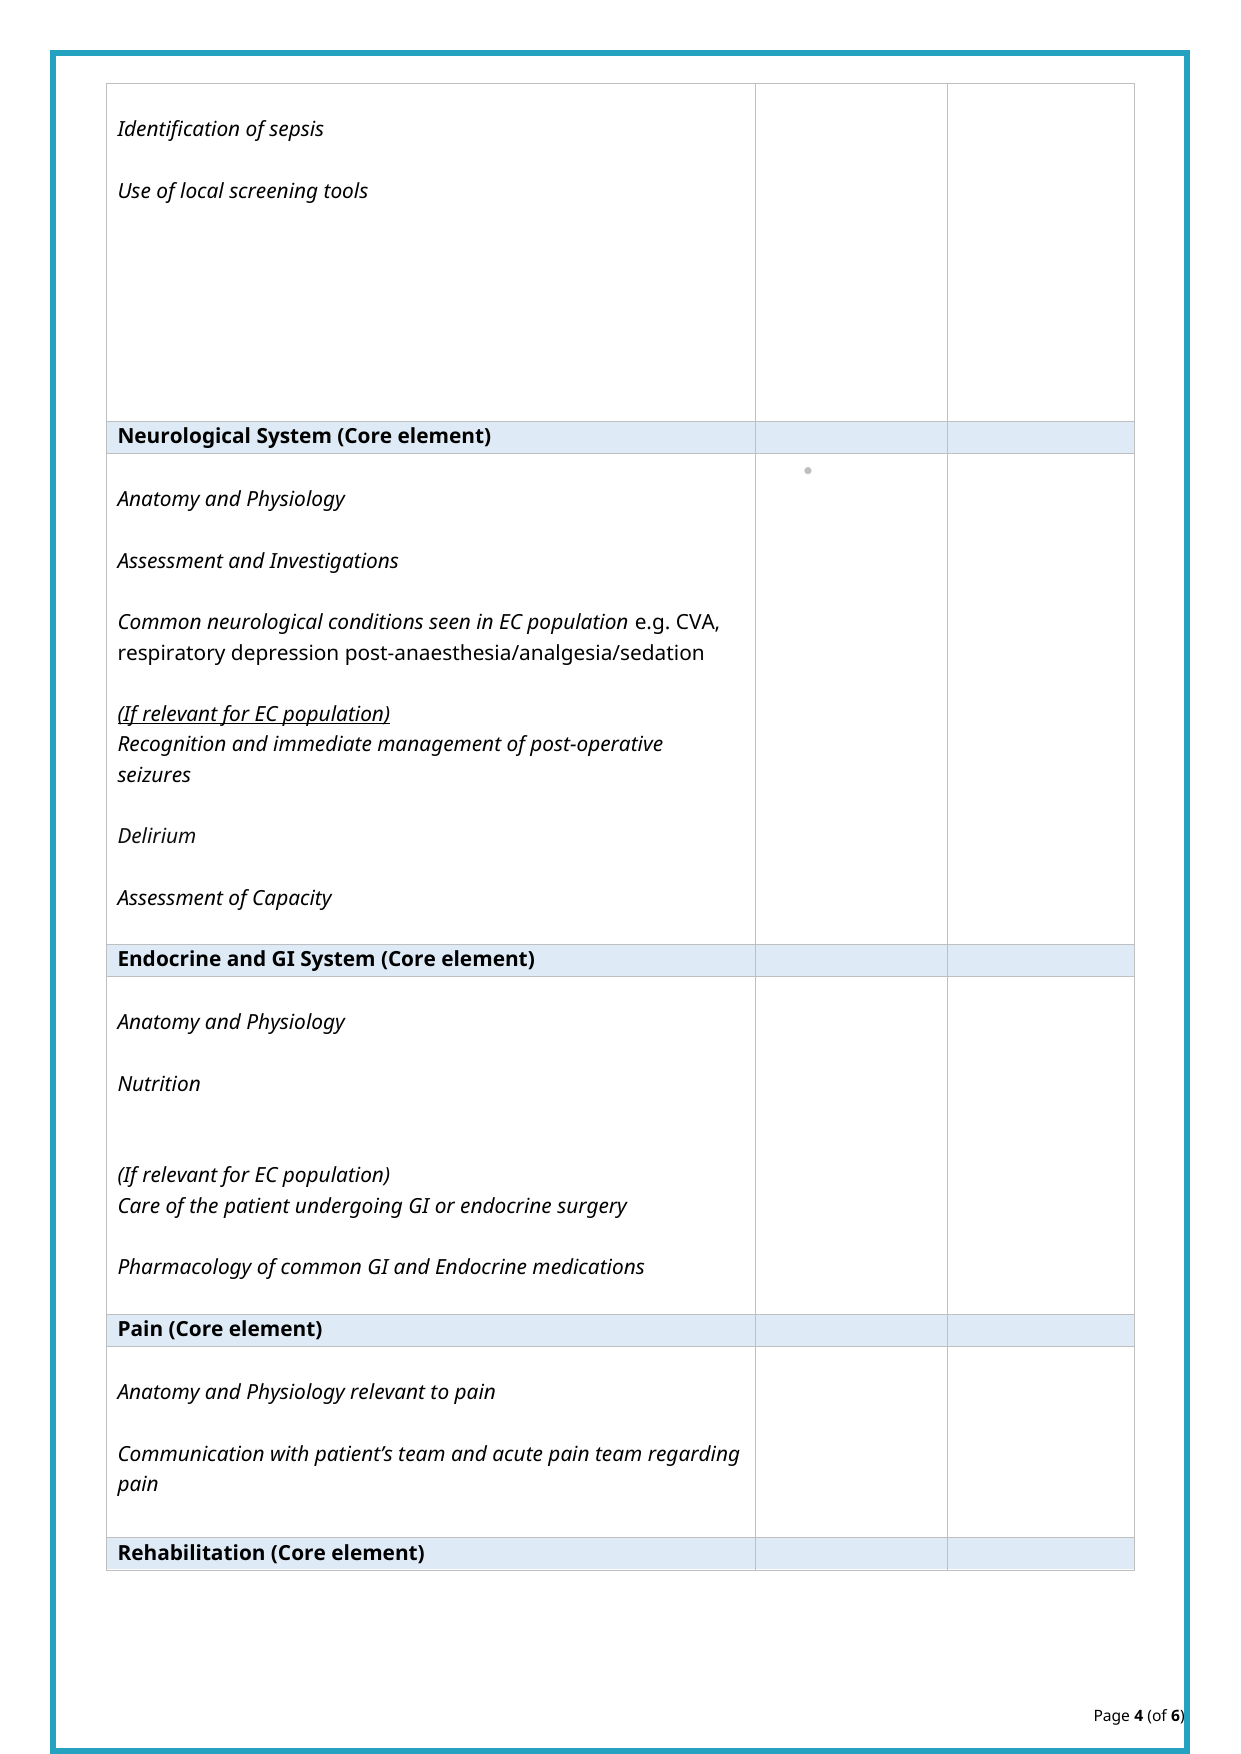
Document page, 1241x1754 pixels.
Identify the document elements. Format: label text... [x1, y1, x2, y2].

table_cell [756, 1347, 947, 1537]
table_cell [756, 1538, 947, 1569]
table_cell Rehabilitation (Core element) [107, 1538, 755, 1569]
table_cell [948, 977, 1134, 1313]
table_cell Anatomy and Physiology relevant to pain Communication with patient’s team and acute pain team regarding pain [107, 1347, 755, 1537]
table_cell Anatomy and Physiology Nutrition (If relevant for EC population) Care of the patient undergoing GI or endocrine surgery Pharmacology of common GI and Endocrine medications [107, 977, 755, 1313]
table_cell Neurological System (Core element) [107, 422, 755, 453]
table_cell [948, 454, 1134, 943]
table_cell Pain (Core element) [107, 1315, 755, 1346]
table_cell [948, 84, 1134, 421]
table_cell [948, 1538, 1134, 1569]
table_cell [756, 84, 947, 421]
table_cell [948, 422, 1134, 453]
table_cell Endocrine and GI System (Core element) [107, 945, 755, 976]
table_cell Anatomy and Physiology Assessment and Investigations Common neurological conditions seen in EC population e.g. CVA, respiratory depression post-anaesthesia/analgesia/sedation (If relevant for EC population) Recognition and immediate management of post-operative seizures Delirium Assessment of Capacity [107, 454, 755, 943]
table_cell [948, 1315, 1134, 1346]
table_cell [948, 945, 1134, 976]
table_cell [756, 454, 947, 943]
table_cell [756, 422, 947, 453]
table_cell [756, 1315, 947, 1346]
table_cell [948, 1347, 1134, 1537]
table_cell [107, 84, 755, 421]
table_cell [756, 977, 947, 1313]
table_cell [756, 945, 947, 976]
